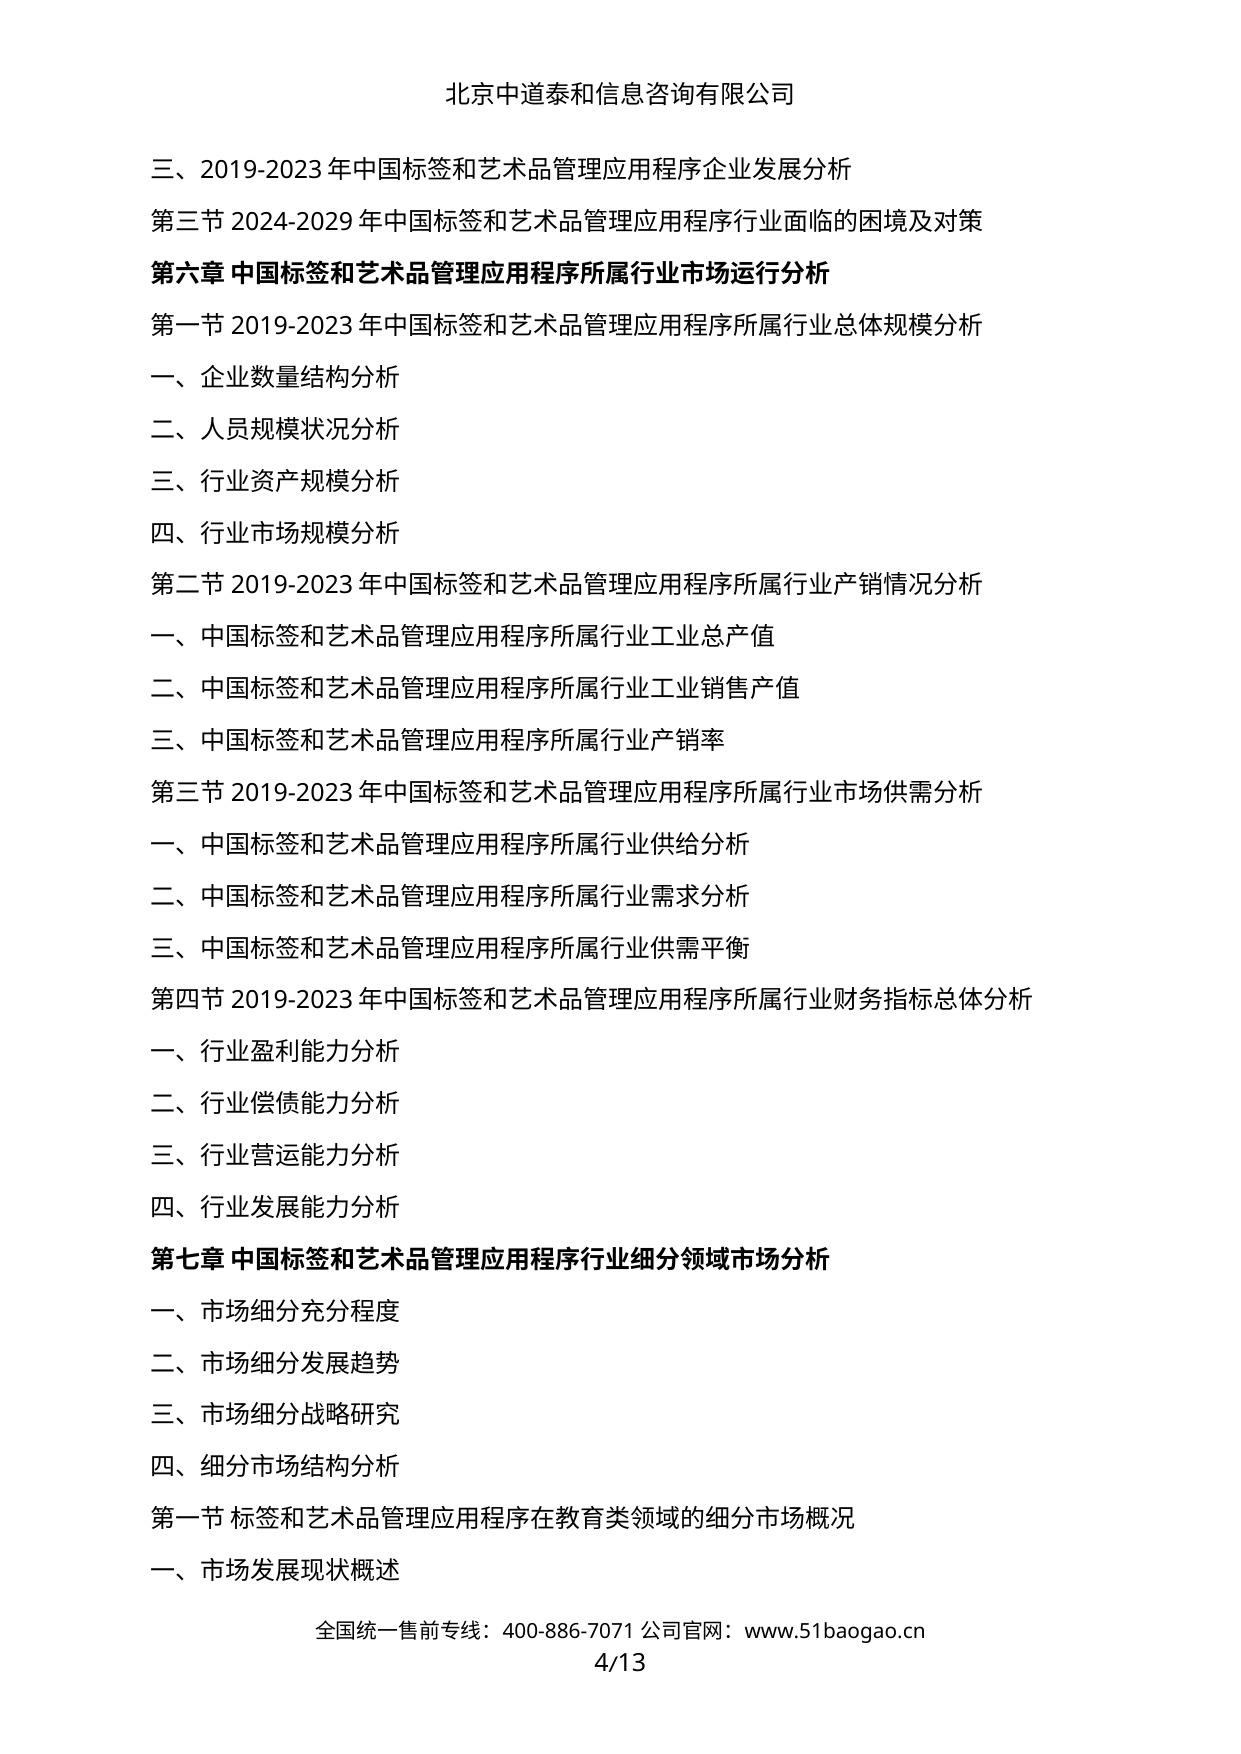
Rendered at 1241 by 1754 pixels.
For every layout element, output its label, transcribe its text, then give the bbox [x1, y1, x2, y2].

text 第三节 2019-2023年中国标签和艺术品管理应用程序所属行业市场供需分析 [150, 772, 1090, 809]
text 一、行业盈利能力分析 [150, 1032, 1090, 1068]
text 第二节 2019-2023年中国标签和艺术品管理应用程序所属行业产销情况分析 [150, 565, 1090, 601]
text 一、市场细分充分程度 [150, 1291, 1090, 1327]
text 四、行业发展能力分析 [150, 1187, 1090, 1224]
text 四、行业市场规模分析 [150, 513, 1090, 549]
text 一、市场发展现状概述 [150, 1551, 1090, 1587]
text 三、中国标签和艺术品管理应用程序所属行业产销率 [150, 721, 1090, 757]
text 三、行业资产规模分析 [150, 461, 1090, 497]
text 一、企业数量结构分析 [150, 357, 1090, 394]
text 第七章 中国标签和艺术品管理应用程序行业细分领域市场分析 [150, 1239, 1090, 1276]
text 三、2019-2023年中国标签和艺术品管理应用程序企业发展分析 [150, 150, 1090, 186]
text 二、中国标签和艺术品管理应用程序所属行业需求分析 [150, 876, 1090, 912]
text 三、行业营运能力分析 [150, 1136, 1090, 1172]
text 三、市场细分战略研究 [150, 1395, 1090, 1431]
text 二、中国标签和艺术品管理应用程序所属行业工业销售产值 [150, 669, 1090, 705]
text 第一节 标签和艺术品管理应用程序在教育类领域的细分市场概况 [150, 1499, 1090, 1535]
text 第四节 2019-2023年中国标签和艺术品管理应用程序所属行业财务指标总体分析 [150, 980, 1090, 1016]
text 第一节 2019-2023年中国标签和艺术品管理应用程序所属行业总体规模分析 [150, 306, 1090, 342]
text 第六章 中国标签和艺术品管理应用程序所属行业市场运行分析 [150, 254, 1090, 290]
text 一、中国标签和艺术品管理应用程序所属行业供给分析 [150, 824, 1090, 861]
text 二、市场细分发展趋势 [150, 1343, 1090, 1379]
text 第三节 2024-2029年中国标签和艺术品管理应用程序行业面临的困境及对策 [150, 202, 1090, 238]
text 一、中国标签和艺术品管理应用程序所属行业工业总产值 [150, 617, 1090, 653]
text 三、中国标签和艺术品管理应用程序所属行业供需平衡 [150, 928, 1090, 964]
text 二、行业偿债能力分析 [150, 1084, 1090, 1120]
text 四、细分市场结构分析 [150, 1447, 1090, 1483]
text 二、人员规模状况分析 [150, 409, 1090, 446]
